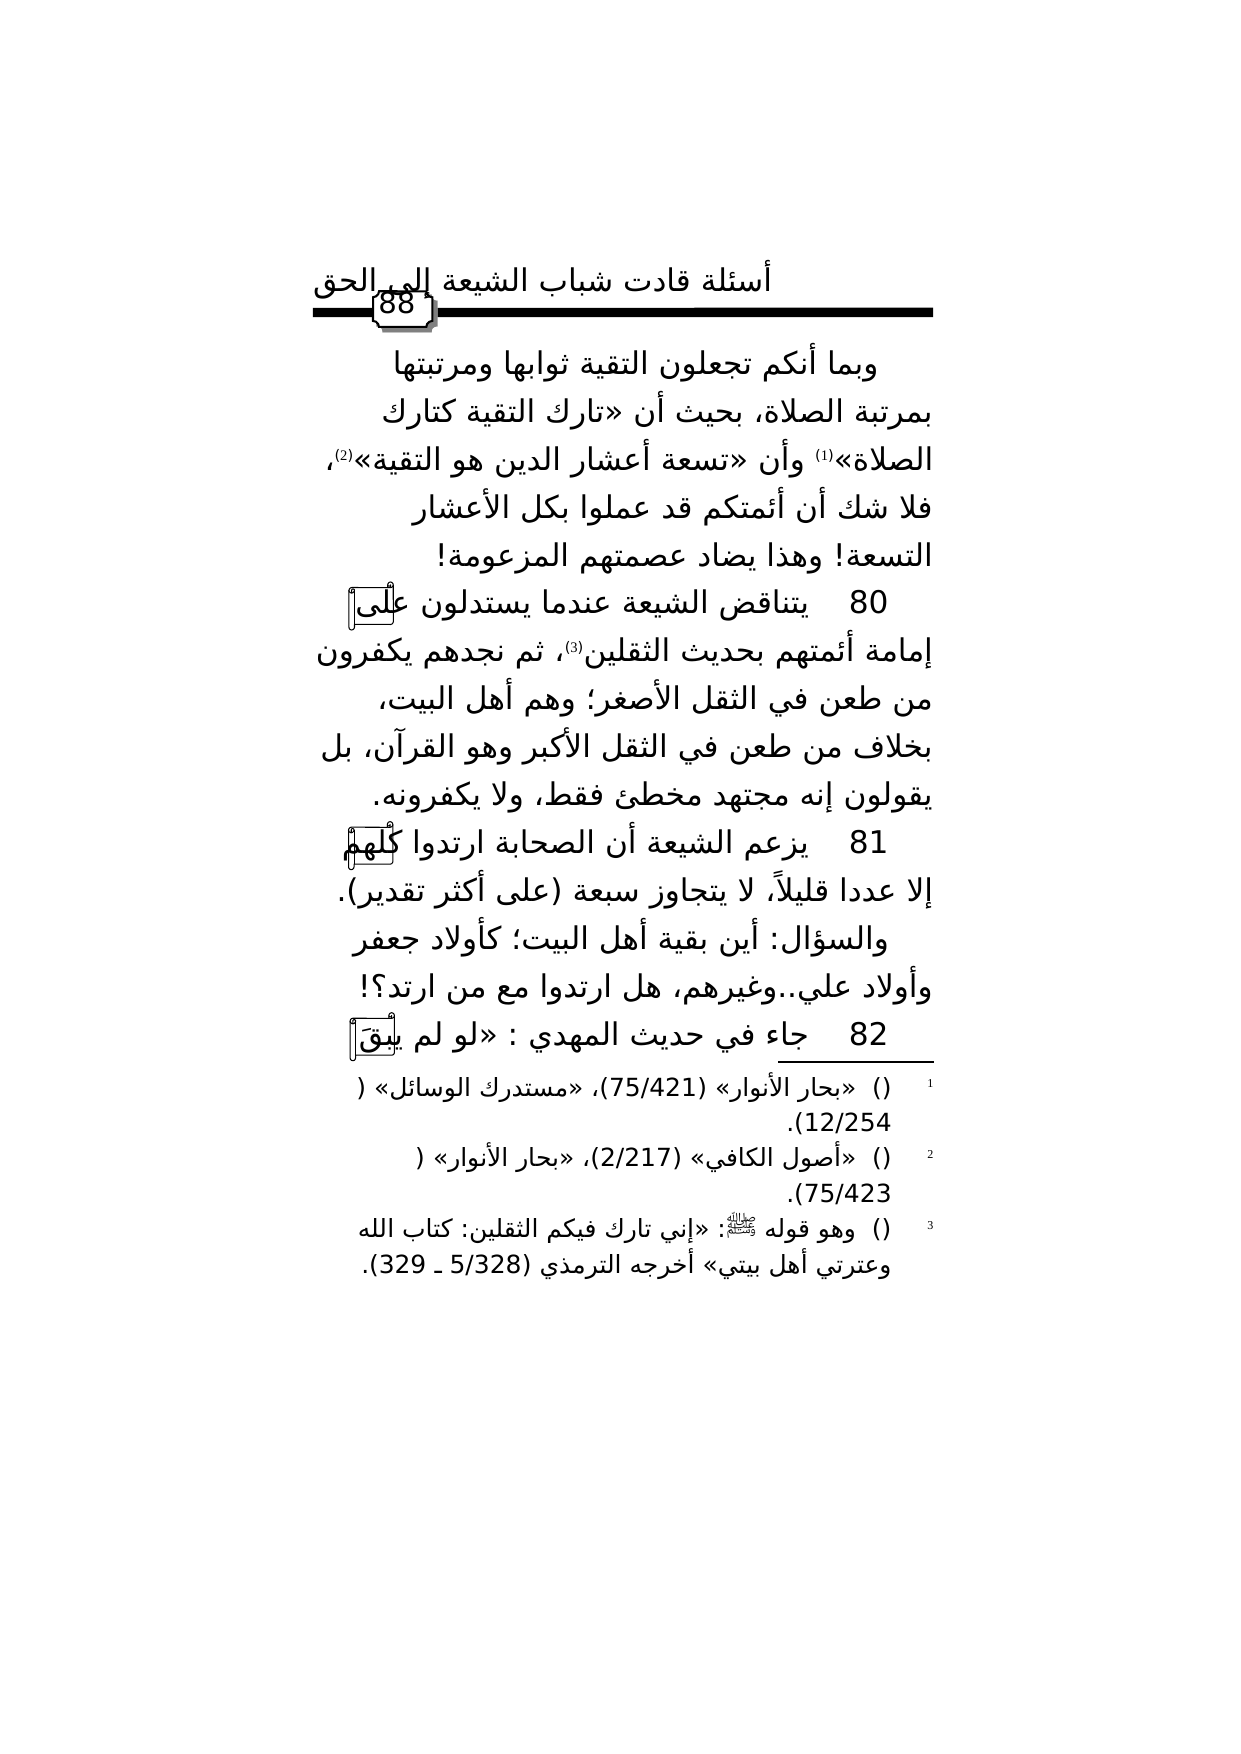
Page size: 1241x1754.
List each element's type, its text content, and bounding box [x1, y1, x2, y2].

text وبما أنكم تجعلون التقية ثوابها ومرتبتها بمرتبة الصلاة، بحيث أن «تارك التقية كتارك الصلاة»() وأن «تسعة أعشار الدين هو التقية»()، فلا شك أن أئمتكم قد عملوا بكل الأعشار التسعة! وهذا يضاد عصمتهم المزعومة! [313, 336, 933, 576]
text 81 يزعم الشيعة أن الصحابة ارتدوا كلهم إلا عددا قليلاً، لا يتجاوز سبعة (على أكثر تقدير). [313, 815, 933, 911]
text والسؤال: أين بقية أهل البيت؛ كأولاد جعفر وأولاد علي..وغيرهم، هل ارتدوا مع من ارتد؟! [313, 911, 933, 1007]
text 82 جاء في حديث المهدي : «لو لم يبقَ من الدنيا إلا يوم لطوَّل الله ذلك اليوم حتى يبعث فيه رجلاً من أهل بيتي يواطئ اسمه اسمي واسم أبيه اسم أبي»()، والرسول صلى الله عليه وسلم كما هو معلوم اسمه: محمد بن عبد الله صلى الله علية وسلم، والمهدي عند الشيعة اسمه محمد ابن الحسن! هذه إشكالية عظيمة! [313, 1007, 933, 1055]
text 80 يتناقض الشيعة عندما يستدلون على إمامة أئمتهم بحديث الثقلين()، ثم نجدهم يكفرون من طعن في الثقل الأصغر؛ وهم أهل البيت، بخلاف من طعن في الثقل الأكبر وهو القرآن، بل يقولون إنه مجتهد مخطئ فقط، ولا يكفرونه. [313, 576, 933, 815]
